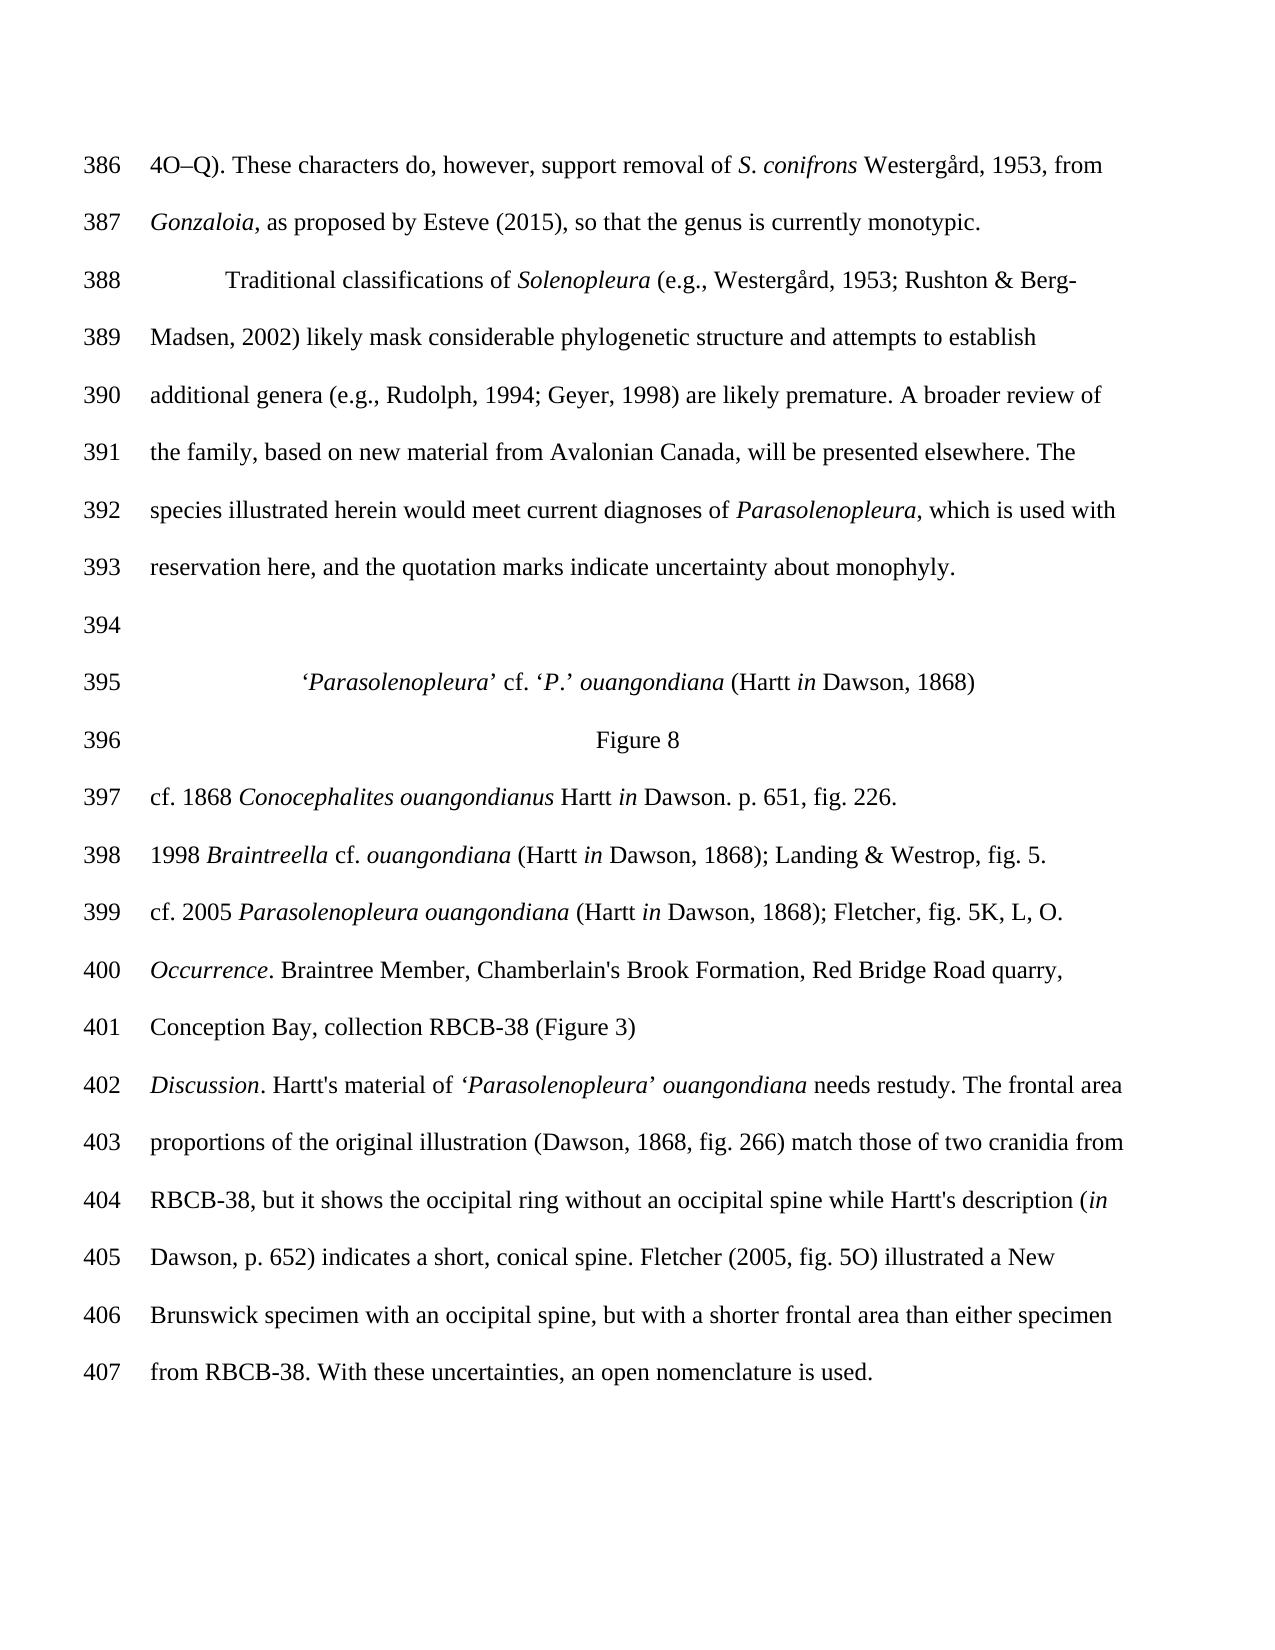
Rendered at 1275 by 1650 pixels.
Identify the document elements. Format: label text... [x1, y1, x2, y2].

text 1998 Braintreella cf. ouangondiana (Hartt in Dawson, 1868); Landing & Westrop, fig. 5. [150, 840, 1125, 869]
text Traditional classifications of Solenopleura (e.g., Westergård, 1953; Rushton & Berg-Madsen, 2002) likely mask considerable phylogenetic structure and attempts to establish additional genera (e.g., Rudolph, 1994; Geyer, 1998) are likely premature. A broader review of the family, based on new material from Avalonian Canada, will be presented elsewhere. The species illustrated herein would meet current diagnoses of Parasolenopleura, which is used with reservation here, and the quotation marks indicate uncertainty about monophyly. [150, 265, 1125, 581]
text cf. 2005 Parasolenopleura ouangondiana (Hartt in Dawson, 1868); Fletcher, fig. 5K, L, O. [150, 897, 1125, 926]
text ‘Parasolenopleura’ cf. ‘P.’ ouangondiana (Hartt in Dawson, 1868) [150, 667, 1125, 696]
text Discussion. Hartt's material of ‘Parasolenopleura’ ouangondiana needs restudy. The frontal area proportions of the original illustration (Dawson, 1868, fig. 266) match those of two cranidia from RBCB-38, but it shows the occipital ring without an occipital spine while Hartt's description (in Dawson, p. 652) indicates a short, conical spine. Fletcher (2005, fig. 5O) illustrated a New Brunswick specimen with an occipital spine, but with a shorter frontal area than either specimen from RBCB-38. With these uncertainties, an open nomenclature is used. [150, 1070, 1125, 1386]
text cf. 1868 Conocephalites ouangondianus Hartt in Dawson. p. 651, fig. 226. [150, 782, 1125, 811]
text Occurrence. Braintree Member, Chamberlain's Brook Formation, Red Bridge Road quarry, Conception Bay, collection RBCB-38 (Figure 3) [150, 955, 1125, 1041]
text Figure 8 [150, 725, 1125, 754]
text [150, 150, 1125, 236]
